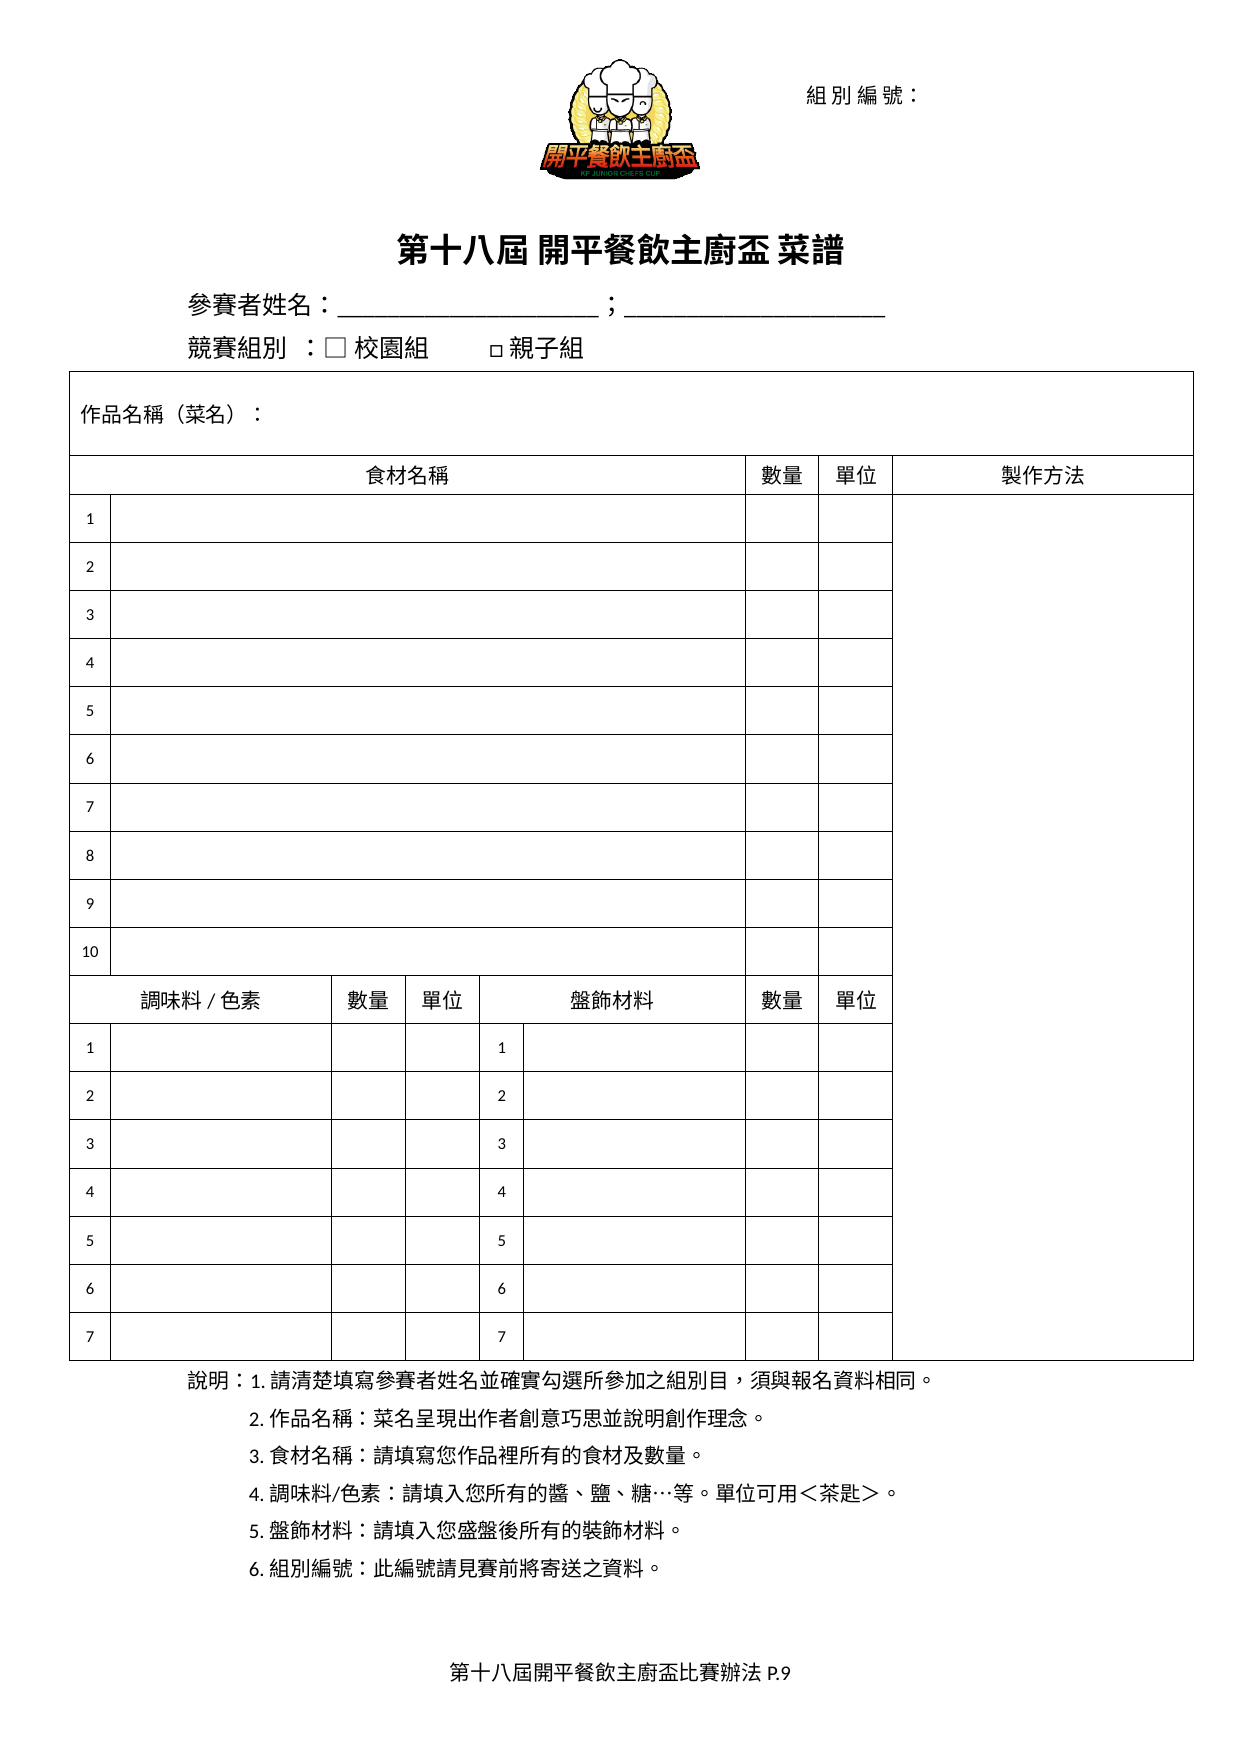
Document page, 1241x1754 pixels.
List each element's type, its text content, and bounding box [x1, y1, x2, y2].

table_cell [111, 735, 745, 782]
table_cell [111, 1265, 331, 1312]
table_cell 7 [480, 1313, 523, 1360]
table_cell [406, 1265, 479, 1312]
table_cell [111, 1120, 331, 1167]
table_cell [746, 735, 818, 782]
table_cell 1 [70, 495, 110, 542]
table_cell [819, 1265, 892, 1312]
table_cell [746, 832, 818, 879]
table_cell [524, 1120, 745, 1167]
table_cell 2 [480, 1072, 523, 1119]
table_cell [111, 1313, 331, 1360]
table_cell [111, 1024, 331, 1071]
table_cell [819, 880, 892, 927]
table_cell [746, 1265, 818, 1312]
table_cell 9 [70, 880, 110, 927]
table_cell 4 [480, 1169, 523, 1216]
table_cell [746, 784, 818, 831]
table_cell [111, 784, 745, 831]
table_cell [819, 928, 892, 975]
table_cell [111, 880, 745, 927]
table_cell 單位 [819, 976, 892, 1023]
table_cell [332, 1313, 405, 1360]
table_cell [111, 543, 745, 590]
table_cell 4 [70, 639, 110, 686]
table_cell [332, 1120, 405, 1167]
table_cell [746, 543, 818, 590]
table_cell 7 [70, 1313, 110, 1360]
table_cell [406, 1313, 479, 1360]
text 競賽組別 ：□ 校園組 □ 親子組 [187, 328, 1053, 366]
table_cell [819, 591, 892, 638]
table_cell [746, 1217, 818, 1264]
table_cell [111, 639, 745, 686]
text 5. 盤飾材料：請填入您盛盤後所有的裝飾材料。 [249, 1511, 1053, 1548]
table_cell [819, 639, 892, 686]
table_cell [111, 687, 745, 734]
table_cell [819, 832, 892, 879]
table_cell [746, 687, 818, 734]
picture [539, 59, 701, 180]
table_cell [746, 880, 818, 927]
table_cell [746, 591, 818, 638]
table_cell [819, 1120, 892, 1167]
table_cell [111, 591, 745, 638]
table_cell [746, 495, 818, 542]
table_cell [524, 1217, 745, 1264]
table_cell 8 [70, 832, 110, 879]
table_cell [406, 1217, 479, 1264]
table_cell 10 [70, 928, 110, 975]
table_cell [893, 495, 1193, 1360]
table_header 作品名稱（菜名）： [70, 372, 1193, 455]
table_cell [819, 1313, 892, 1360]
table_cell [332, 1217, 405, 1264]
table_cell [524, 1169, 745, 1216]
table_cell [819, 735, 892, 782]
text 參賽者姓名：_____________________；_____________________ [187, 285, 1053, 323]
table_cell 單位 [819, 456, 892, 494]
table_cell 3 [70, 591, 110, 638]
table_cell [406, 1120, 479, 1167]
table_cell 7 [70, 784, 110, 831]
text 6. 組別編號：此編號請見賽前將寄送之資料。 [249, 1548, 1053, 1586]
text 2. 作品名稱：菜名呈現出作者創意巧思並說明創作理念。 [249, 1398, 1053, 1436]
table_cell [406, 1169, 479, 1216]
table_cell [746, 928, 818, 975]
table_cell [406, 1072, 479, 1119]
table_cell 2 [70, 1072, 110, 1119]
table_cell [111, 1217, 331, 1264]
table_cell [819, 784, 892, 831]
table_cell 6 [70, 735, 110, 782]
table_cell 單位 [406, 976, 479, 1023]
table_cell [524, 1072, 745, 1119]
table_cell [111, 1072, 331, 1119]
table_cell [819, 1072, 892, 1119]
table_cell [332, 1265, 405, 1312]
table_cell [819, 1169, 892, 1216]
table_cell [819, 495, 892, 542]
table_cell [746, 1072, 818, 1119]
table_cell 5 [70, 1217, 110, 1264]
table_cell [819, 1024, 892, 1071]
table_cell [746, 1313, 818, 1360]
table_cell [819, 1217, 892, 1264]
table_cell 2 [70, 543, 110, 590]
table_cell 製作方法 [893, 456, 1193, 494]
table_cell [111, 928, 745, 975]
table_cell [406, 1024, 479, 1071]
table_cell 調味料 / 色素 [70, 976, 331, 1023]
table_cell [524, 1313, 745, 1360]
table_cell 5 [70, 687, 110, 734]
text 說明：1. 請清楚填寫參賽者姓名並確實勾選所參加之組別目，須與報名資料相同。 [187, 1361, 1053, 1398]
table_cell [332, 1169, 405, 1216]
table_cell [332, 1072, 405, 1119]
table_cell 1 [480, 1024, 523, 1071]
text 4. 調味料/色素：請填入您所有的醬、鹽、糖…等。單位可用＜茶匙＞。 [249, 1473, 1053, 1511]
table_cell 數量 [746, 456, 818, 494]
table_cell 5 [480, 1217, 523, 1264]
table_cell 6 [70, 1265, 110, 1312]
table_cell [524, 1265, 745, 1312]
table_cell [746, 1169, 818, 1216]
table_cell [111, 832, 745, 879]
table_cell 3 [480, 1120, 523, 1167]
table_cell [746, 1120, 818, 1167]
text 第十八屆 開平餐飲主廚盃 菜譜 [187, 210, 1053, 285]
table_cell [111, 495, 745, 542]
table_cell [746, 639, 818, 686]
text 3. 食材名稱：請填寫您作品裡所有的食材及數量。 [249, 1436, 1053, 1473]
table_cell 1 [70, 1024, 110, 1071]
table_cell 食材名稱 [70, 456, 745, 494]
table_cell [332, 1024, 405, 1071]
table_cell [819, 543, 892, 590]
table_cell 4 [70, 1169, 110, 1216]
table_cell [111, 1169, 331, 1216]
table_cell 盤飾材料 [480, 976, 745, 1023]
table_cell [819, 687, 892, 734]
table_cell 3 [70, 1120, 110, 1167]
table_cell [524, 1024, 745, 1071]
table_cell 數量 [332, 976, 405, 1023]
table_cell 6 [480, 1265, 523, 1312]
table_cell 數量 [746, 976, 818, 1023]
table_cell [746, 1024, 818, 1071]
